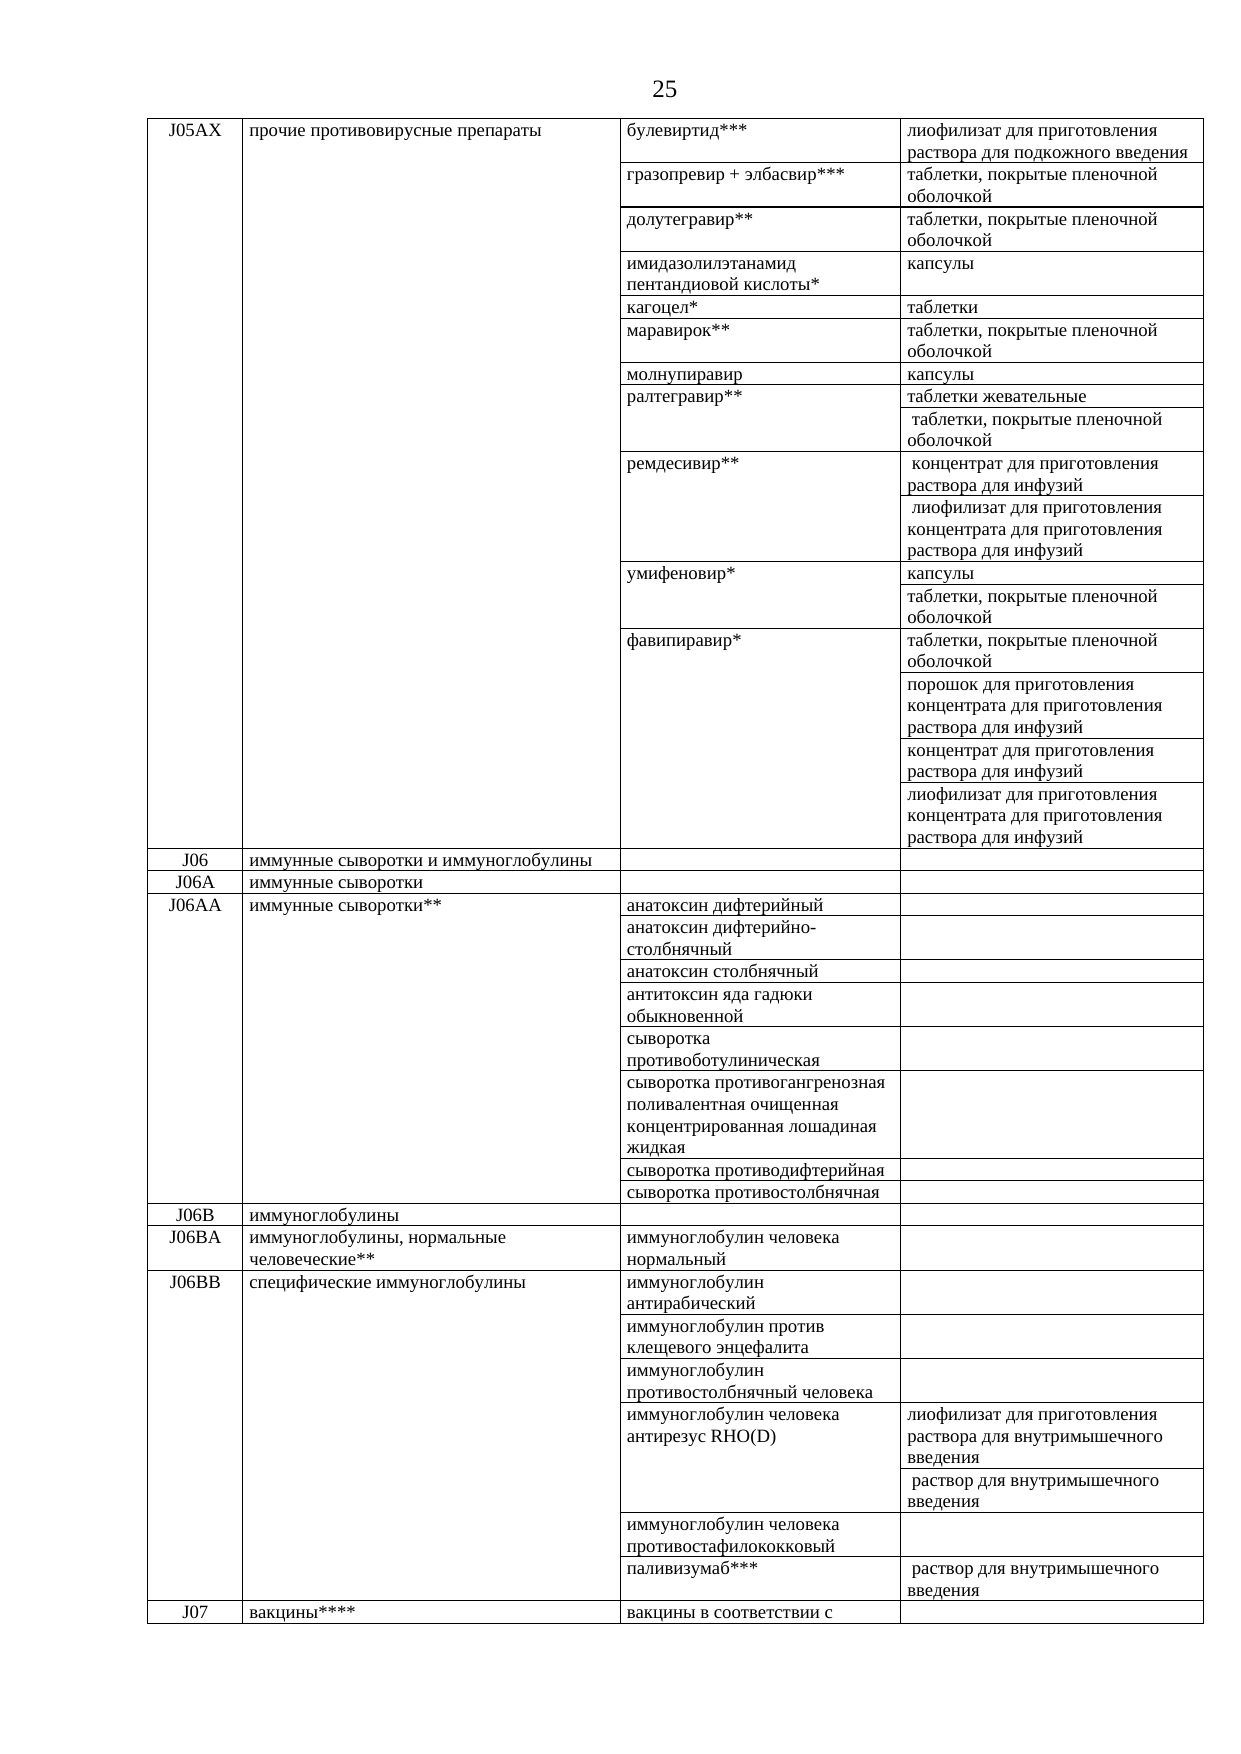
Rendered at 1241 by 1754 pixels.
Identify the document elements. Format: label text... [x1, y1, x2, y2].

table_cell [901, 1071, 1203, 1158]
table_cell [901, 1601, 1203, 1623]
table_cell таблетки, покрытые пленочной оболочкой [901, 163, 1203, 206]
table_cell долутегравир** [621, 208, 900, 251]
table_cell прочие противовирусные препараты [243, 119, 620, 672]
table_cell [901, 1204, 1203, 1225]
table_cell лиофилизат для приготовления раствора для подкожного введения [901, 119, 1203, 162]
table_cell иммуноглобулины [243, 1204, 620, 1225]
table_cell умифеновир* [621, 562, 900, 628]
table_cell паливизумаб*** [621, 1557, 900, 1600]
table_cell ремдесивир** [621, 452, 900, 561]
table_cell концентрат для приготовления раствора для инфузий [901, 452, 1203, 495]
table_cell таблетки [901, 296, 1203, 317]
table_cell [901, 983, 1203, 1026]
table_cell таблетки, покрытые пленочной оболочкой [901, 319, 1203, 362]
table_cell молнупиравир [621, 363, 900, 384]
table_cell сыворотка противоботулиническая [621, 1027, 900, 1070]
table_cell таблетки жевательные [901, 385, 1203, 407]
table_cell гразопревир + элбасвир*** [621, 163, 900, 206]
table_cell иммуноглобулин противостолбнячный человека [621, 1359, 900, 1402]
table_cell J05AX [148, 119, 242, 672]
table_cell анатоксин дифтерийно-столбнячный [621, 916, 900, 959]
table_cell [621, 871, 900, 893]
table_cell иммунные сыворотки [243, 871, 620, 893]
table_cell [901, 1027, 1203, 1070]
table_cell иммуноглобулин против клещевого энцефалита [621, 1315, 900, 1358]
table_cell иммуноглобулин антирабический [621, 1271, 900, 1314]
table_cell [901, 1271, 1203, 1314]
table_cell иммунные сыворотки** [243, 894, 620, 1203]
table_cell капсулы [901, 252, 1203, 295]
table_cell [901, 894, 1203, 915]
table_cell таблетки, покрытые пленочной оболочкой [901, 629, 1203, 672]
table_cell [901, 1181, 1203, 1203]
table_cell анатоксин дифтерийный [621, 894, 900, 915]
table_cell анатоксин столбнячный [621, 960, 900, 982]
table_cell капсулы [901, 363, 1203, 384]
table_cell J06 [148, 849, 242, 870]
table_cell сыворотка противогангренозная поливалентная очищенная концентрированная лошадиная жидкая [621, 1071, 900, 1158]
table_cell ралтегравир** [621, 385, 900, 451]
table_cell таблетки, покрытые пленочной оболочкой [901, 208, 1203, 251]
table_cell [243, 672, 620, 847]
table_cell концентрат для приготовления раствора для инфузий [901, 739, 1203, 782]
table_cell J06BA [148, 1226, 242, 1269]
table_cell сыворотка противодифтерийная [621, 1159, 900, 1180]
table_cell порошок для приготовления концентрата для приготовления раствора для инфузий [901, 673, 1203, 737]
table_cell J07 [148, 1601, 242, 1623]
table_cell антитоксин яда гадюки обыкновенной [621, 983, 900, 1026]
table_cell лиофилизат для приготовления раствора для внутримышечного введения [901, 1403, 1203, 1468]
table_cell [901, 871, 1203, 893]
table_cell иммуноглобулин человека нормальный [621, 1226, 900, 1269]
table_cell таблетки, покрытые пленочной оболочкой [901, 585, 1203, 628]
table_cell лиофилизат для приготовления концентрата для приготовления раствора для инфузий [901, 496, 1203, 561]
table_cell иммуноглобулины, нормальные человеческие** [243, 1226, 620, 1269]
table_cell J06BB [148, 1271, 242, 1600]
table_cell иммуноглобулин человека противостафилококковый [621, 1513, 900, 1556]
table_cell [901, 1315, 1203, 1358]
table_cell булевиртид*** [621, 119, 900, 162]
table_cell J06B [148, 1204, 242, 1225]
table_cell [901, 849, 1203, 870]
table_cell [621, 1601, 900, 1623]
table_cell кагоцел* [621, 296, 900, 317]
table_cell [901, 1226, 1203, 1269]
table_cell [901, 1513, 1203, 1556]
table_cell [901, 1359, 1203, 1402]
table_cell J06A [148, 871, 242, 893]
table_cell [621, 849, 900, 870]
table_cell фавипиравир* [621, 629, 900, 847]
table_cell маравирок** [621, 319, 900, 362]
table_cell [901, 1159, 1203, 1180]
table_cell раствор для внутримышечного введения [901, 1557, 1203, 1600]
table_cell имидазолилэтанамид пентандиовой кислоты* [621, 252, 900, 295]
table_cell таблетки, покрытые пленочной оболочкой [901, 408, 1203, 451]
table_cell [621, 1204, 900, 1225]
table_cell раствор для внутримышечного введения [901, 1469, 1203, 1512]
table_cell [148, 672, 242, 847]
table_cell вакцины**** [243, 1601, 620, 1623]
table_cell [901, 916, 1203, 959]
table_cell капсулы [901, 562, 1203, 583]
table_cell специфические иммуноглобулины [243, 1271, 620, 1600]
table_cell иммунные сыворотки и иммуноглобулины [243, 849, 620, 870]
table_cell [901, 960, 1203, 982]
table_cell иммуноглобулин человека антирезус RHO(D) [621, 1403, 900, 1512]
table_cell лиофилизат для приготовления концентрата для приготовления раствора для инфузий [901, 783, 1203, 847]
table_cell J06AA [148, 894, 242, 1203]
table_cell сыворотка противостолбнячная [621, 1181, 900, 1203]
